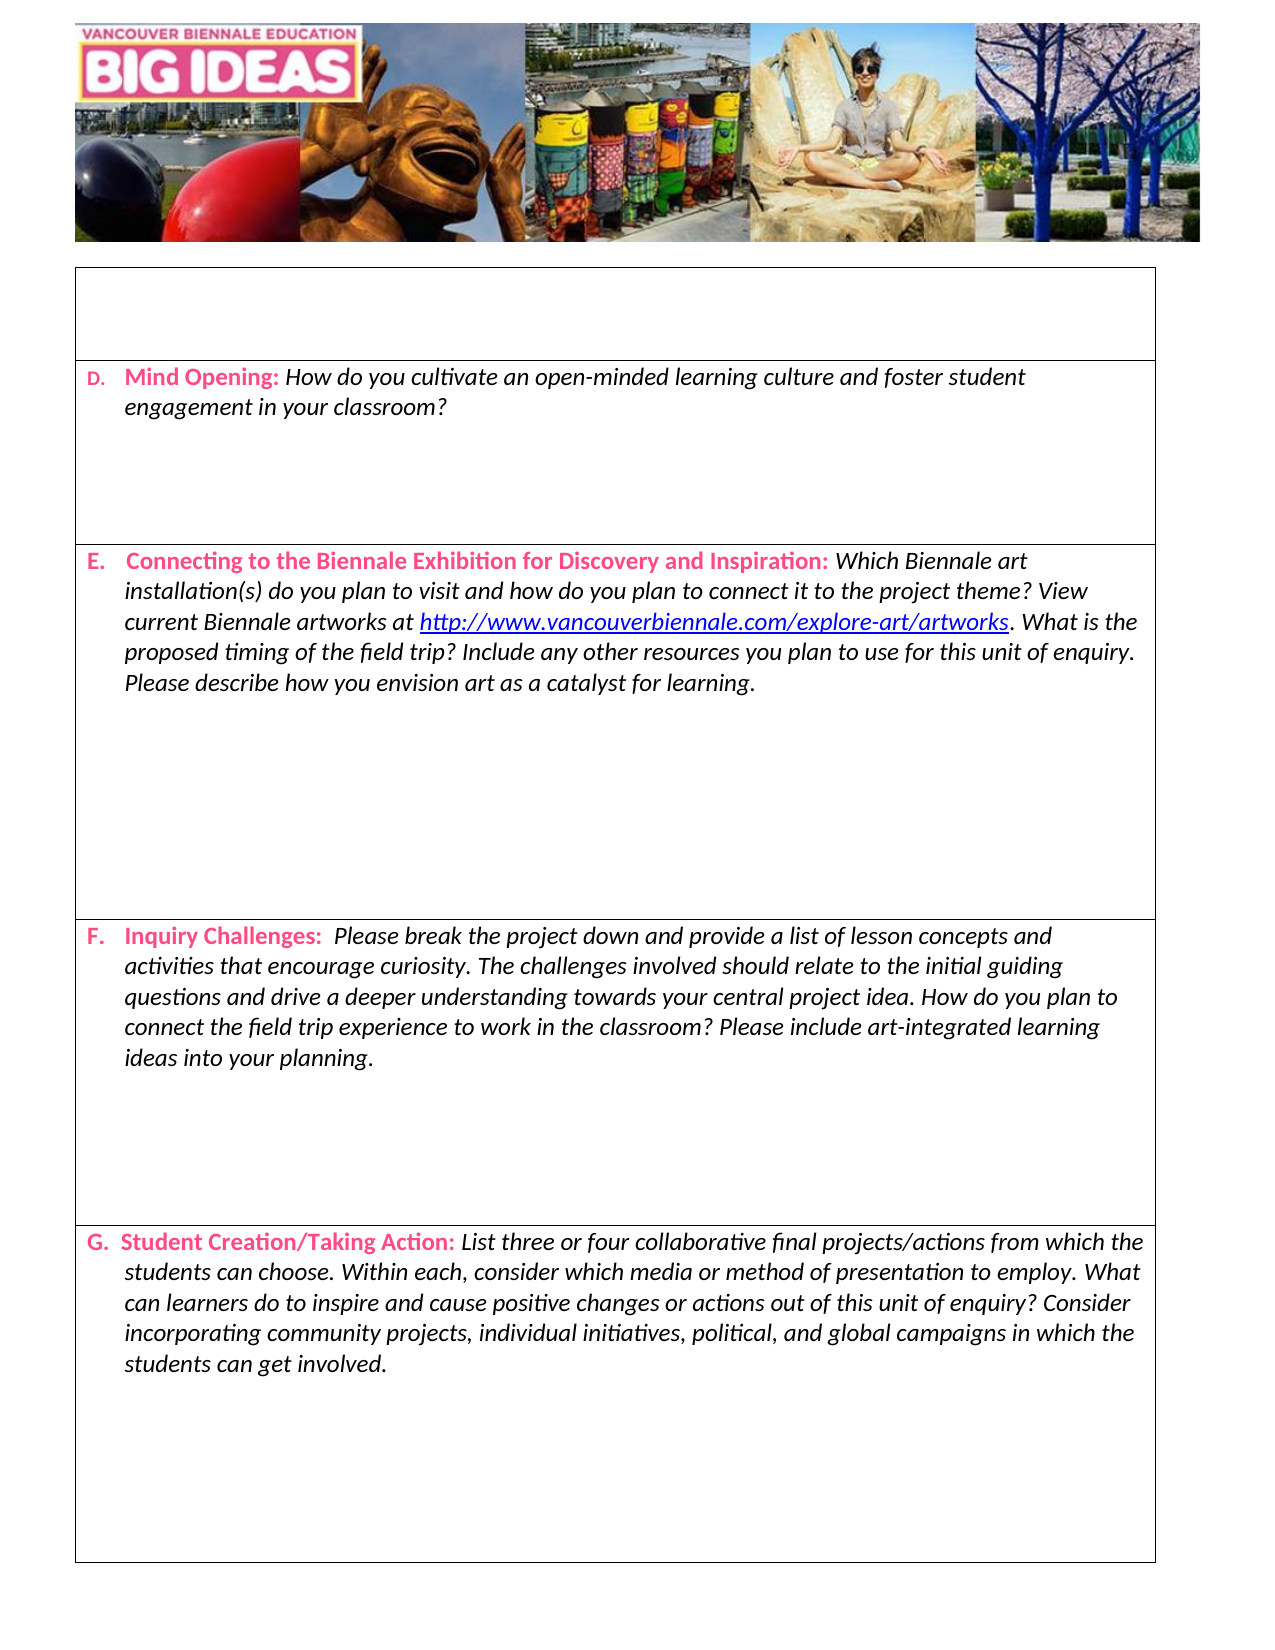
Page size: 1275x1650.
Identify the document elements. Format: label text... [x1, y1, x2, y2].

picture [75, 23, 1201, 242]
